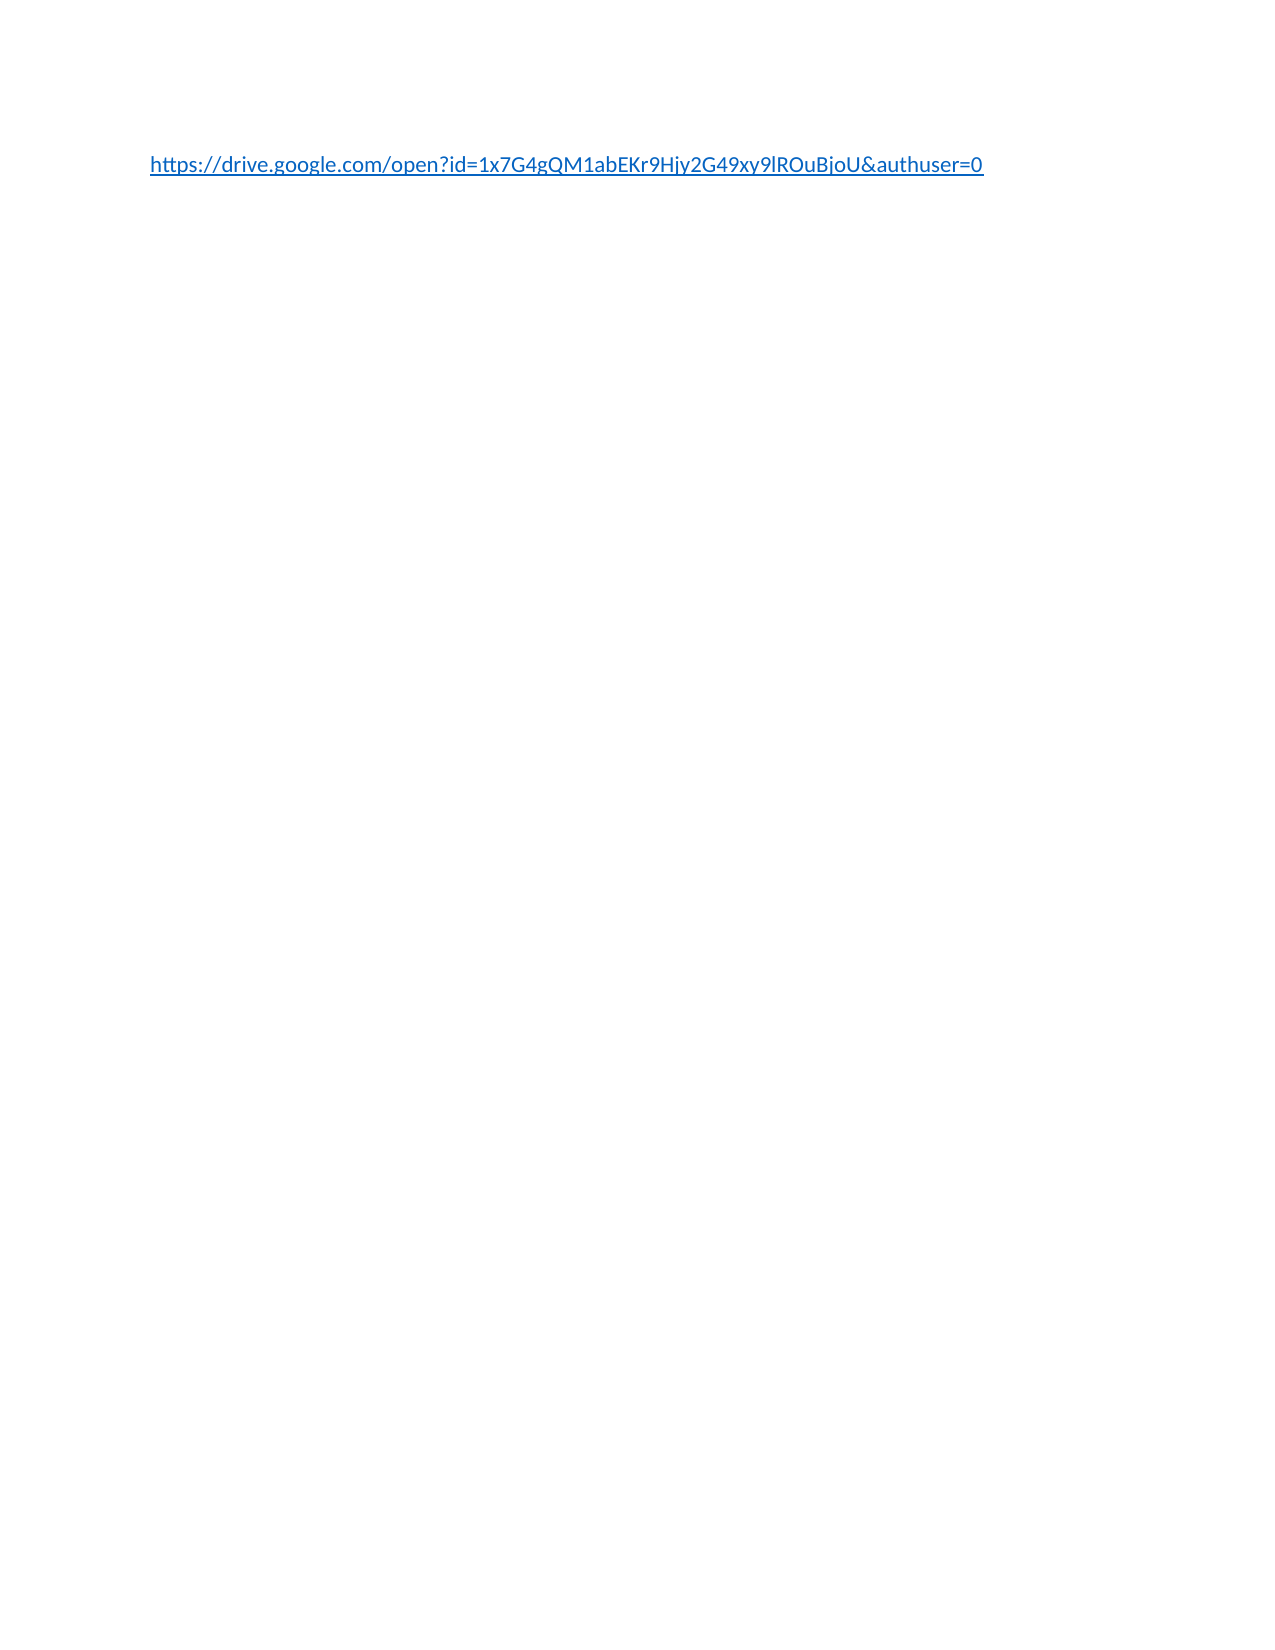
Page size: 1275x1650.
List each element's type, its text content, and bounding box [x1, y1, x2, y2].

text https://drive.google.com/open?id=1x7G4gQM1abEKr9Hjy2G49xy9lROuBjoU&authuser=0 [150, 150, 1125, 178]
